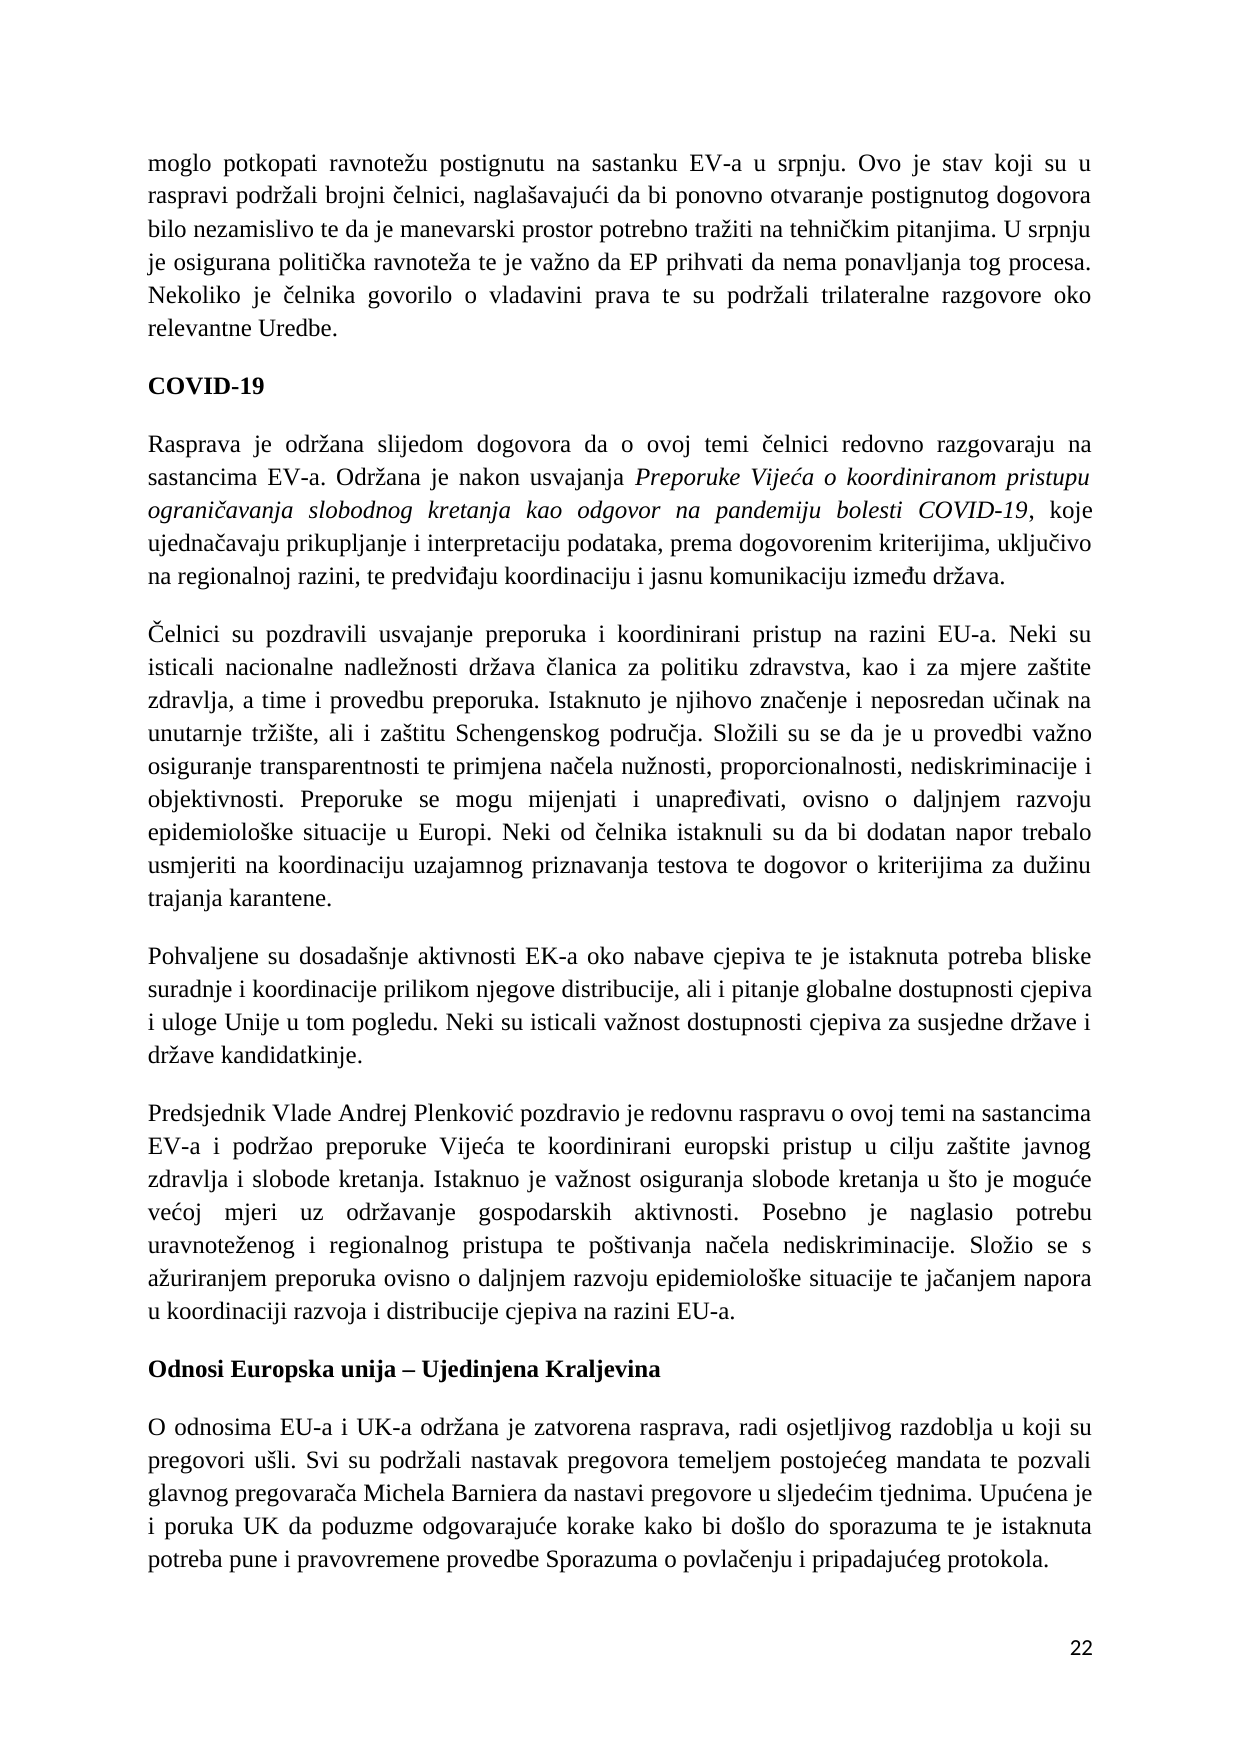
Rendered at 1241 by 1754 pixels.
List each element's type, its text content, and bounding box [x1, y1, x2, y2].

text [148, 148, 1093, 341]
text Predsjednik Vlade Andrej Plenković pozdravio je redovnu raspravu o ovoj temi na sastancima EV-a i podržao preporuke Vijeća te koordinirani europski pristup u cilju zaštite javnog zdravlja i slobode kretanja. Istaknuo je važnost osiguranja slobode kretanja u što je moguće većoj mjeri uz održavanje gospodarskih aktivnosti. Posebno je naglasio potrebu uravnoteženog i regionalnog pristupa te poštivanja načela nediskriminacije. Složio se s ažuriranjem preporuka ovisno o daljnjem razvoju epidemiološke situacije te jačanjem napora u koordinaciji razvoja i distribucije cjepiva na razini EU-a. [148, 1098, 1093, 1325]
text O odnosima EU-a i UK-a održana je zatvorena rasprava, radi osjetljivog razdoblja u koji su pregovori ušli. Svi su podržali nastavak pregovora temeljem postojećeg mandata te pozvali glavnog pregovarača Michela Barniera da nastavi pregovore u sljedećim tjednima. Upućena je i poruka UK da poduzme odgovarajuće korake kako bi došlo do sporazuma te je istaknuta potreba pune i pravovremene provedbe Sporazuma o povlačenju i pripadajućeg protokola. [148, 1412, 1093, 1573]
text Čelnici su pozdravili usvajanje preporuka i koordinirani pristup na razini EU-a. Neki su isticali nacionalne nadležnosti država članica za politiku zdravstva, kao i za mjere zaštite zdravlja, a time i provedbu preporuka. Istaknuto je njihovo značenje i neposredan učinak na unutarnje tržište, ali i zaštitu Schengenskog područja. Složili su se da je u provedbi važno osiguranje transparentnosti te primjena načela nužnosti, proporcionalnosti, nediskriminacije i objektivnosti. Preporuke se mogu mijenjati i unapređivati, ovisno o daljnjem razvoju epidemiološke situacije u Europi. Neki od čelnika istaknuli su da bi dodatan napor trebalo usmjeriti na koordinaciju uzajamnog priznavanja testova te dogovor o kriterijima za dužinu trajanja karantene. [148, 619, 1093, 912]
text Odnosi Europska unija – Ujedinjena Kraljevina [148, 1354, 1093, 1383]
text Rasprava je održana slijedom dogovora da o ovoj temi čelnici redovno razgovaraju na sastancima EV-a. Održana je nakon usvajanja Preporuke Vijeća o koordiniranom pristupu ograničavanja slobodnog kretanja kao odgovor na pandemiju bolesti COVID-19, koje ujednačavaju prikupljanje i interpretaciju podataka, prema dogovorenim kriterijima, uključivo na regionalnoj razini, te predviđaju koordinaciju i jasnu komunikaciju između država. [148, 429, 1093, 589]
text COVID-19 [148, 371, 1093, 399]
text Pohvaljene su dosadašnje aktivnosti EK-a oko nabave cjepiva te je istaknuta potreba bliske suradnje i koordinacije prilikom njegove distribucije, ali i pitanje globalne dostupnosti cjepiva i uloge Unije u tom pogledu. Neki su isticali važnost dostupnosti cjepiva za susjedne države i države kandidatkinje. [148, 941, 1093, 1069]
